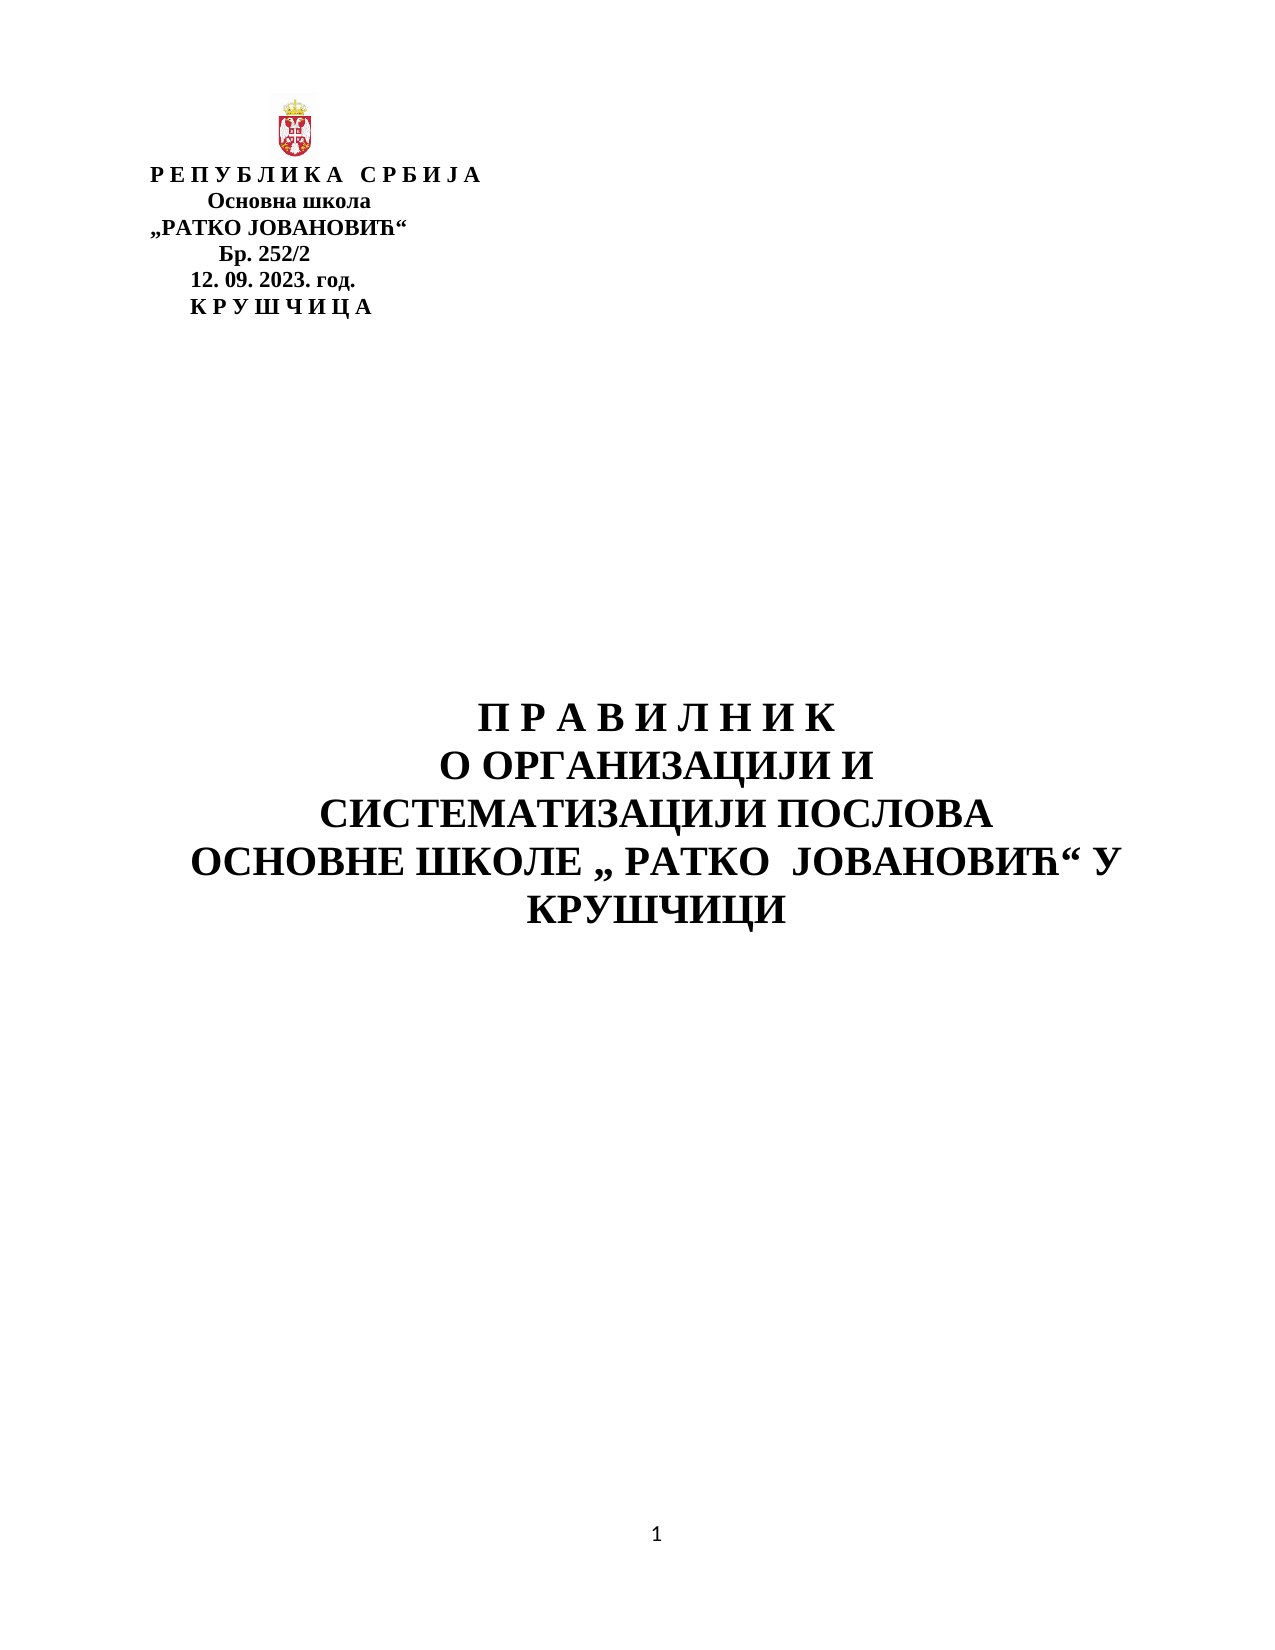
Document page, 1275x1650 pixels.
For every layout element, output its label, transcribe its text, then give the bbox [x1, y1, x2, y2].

text „РАТКО ЈОВАНОВИЋ“ [150, 214, 1162, 240]
text К Р У Ш Ч И Ц А [150, 293, 1162, 319]
text 12. 09. 2023. год. [150, 266, 1162, 293]
text СИСТЕМАТИЗАЦИЈИ ПОСЛОВА ОСНОВНЕ ШКОЛЕ „ РАТКО ЈОВАНОВИЋ“ У КРУШЧИЦИ [150, 789, 1162, 932]
text Бр. 252/2 [150, 240, 1162, 266]
picture [270, 93, 319, 161]
text Основна школа [150, 187, 1162, 214]
text Р Е П У Б Л И К А С Р Б И Ј А [150, 161, 1162, 187]
text П Р А В И Л Н И К О ОРГАНИЗАЦИЈИ И [150, 693, 1162, 789]
